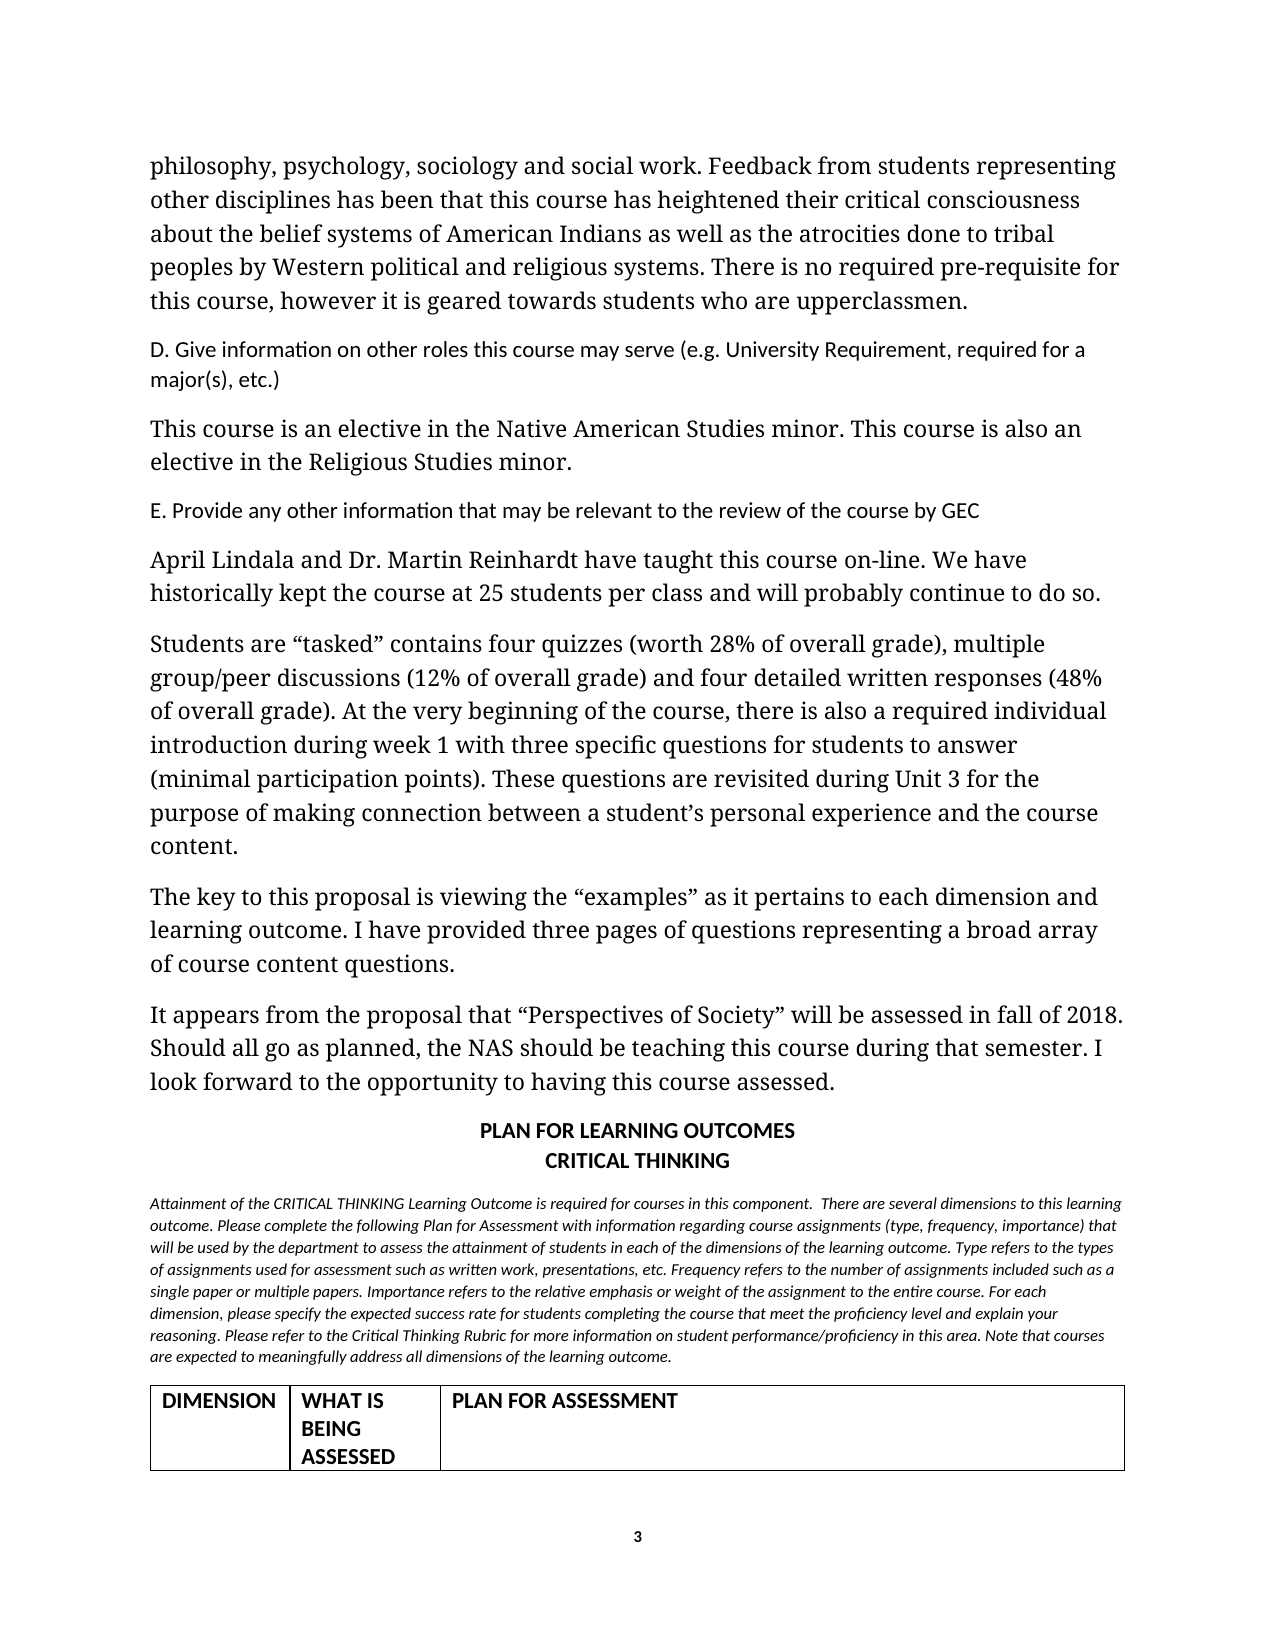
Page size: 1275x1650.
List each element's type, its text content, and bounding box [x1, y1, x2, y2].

text D. Give information on other roles this course may serve (e.g. University Requirement, required for a major(s), etc.) [150, 335, 1125, 394]
text PLAN FOR LEARNING OUTCOMES CRITICAL THINKING [150, 1116, 1125, 1175]
text April Lindala and Dr. Martin Reinhardt have taught this course on-line. We have historically kept the course at 25 students per class and will probably continue to do so. [150, 543, 1125, 608]
text Students are “tasked” contains four quizzes (worth 28% of overall grade), multiple group/peer discussions (12% of overall grade) and four detailed written responses (48% of overall grade). At the very beginning of the course, there is also a required individual introduction during week 1 with three specific questions for students to answer (minimal participation points). These questions are revisited during Unit 3 for the purpose of making connection between a student’s personal experience and the course content. [150, 628, 1125, 861]
table_header PLAN FOR ASSESSMENT [441, 1386, 1124, 1470]
table_header DIMENSION [151, 1386, 289, 1470]
text E. Provide any other information that may be relevant to the review of the course by GEC [150, 497, 1125, 525]
text Attainment of the CRITICAL THINKING Learning Outcome is required for courses in this component. There are several dimensions to this learning outcome. Please complete the following Plan for Assessment with information regarding course assignments (type, frequency, importance) that will be used by the department to assess the attainment of students in each of the dimensions of the learning outcome. Type refers to the types of assignments used for assessment such as written work, presentations, etc. Frequency refers to the number of assignments included such as a single paper or multiple papers. Importance refers to the relative emphasis or weight of the assignment to the entire course. For each dimension, please specify the expected success rate for students completing the course that meet the proficiency level and explain your reasoning. Please refer to the Critical Thinking Rubric for more information on student performance/proficiency in this area. Note that courses are expected to meaningfully address all dimensions of the learning outcome. [150, 1193, 1125, 1367]
table_header WHAT IS BEING ASSESSED [291, 1386, 440, 1470]
text The key to this proposal is viewing the “examples” as it pertains to each dimension and learning outcome. I have provided three pages of questions representing a broad array of course content questions. [150, 881, 1125, 979]
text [150, 150, 1125, 316]
text It appears from the proposal that “Perspectives of Society” will be assessed in fall of 2018. Should all go as planned, the NAS should be teaching this course during that semester. I look forward to the opportunity to having this course assessed. [150, 998, 1125, 1097]
text This course is an elective in the Native American Studies minor. This course is also an elective in the Religious Studies minor. [150, 412, 1125, 477]
